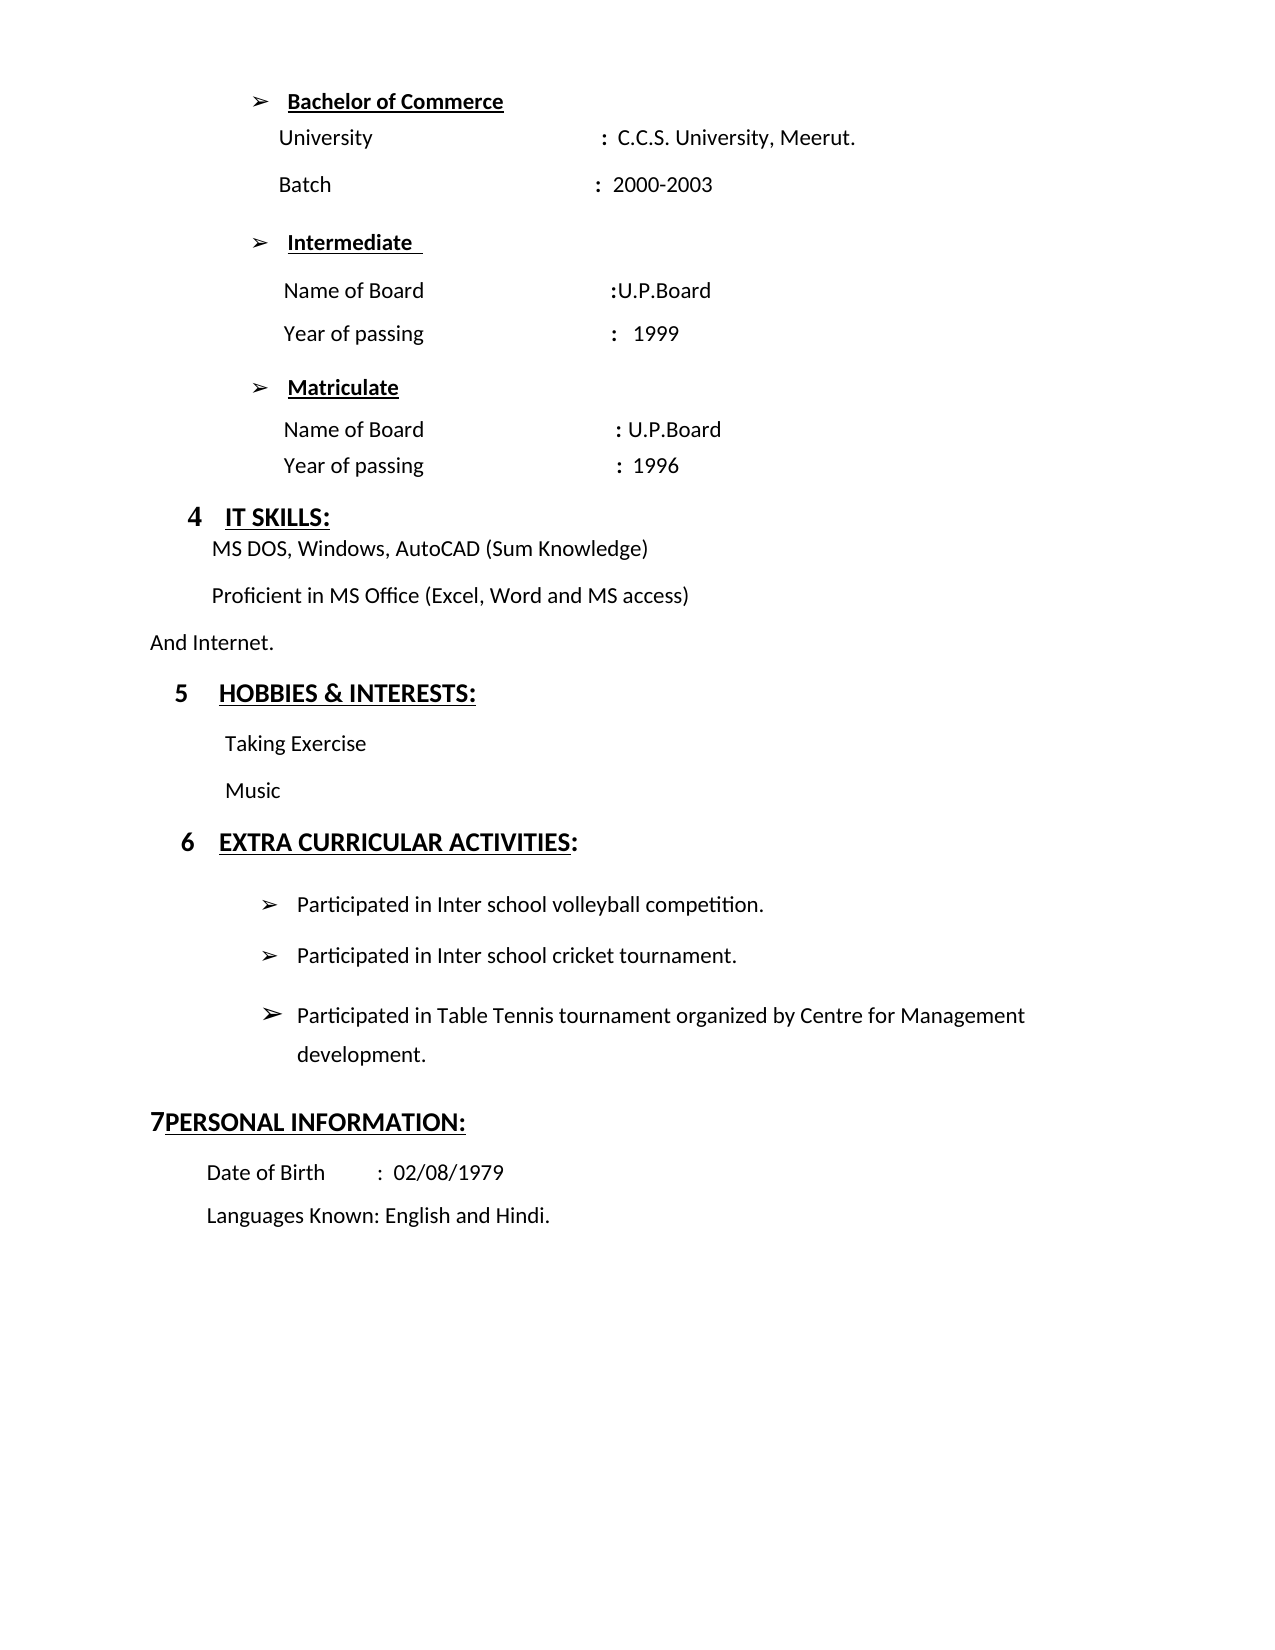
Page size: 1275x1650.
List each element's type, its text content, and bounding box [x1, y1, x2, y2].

text Music [225, 776, 1125, 804]
text MS DOS, Windows, AutoCAD (Sum Knowledge) [150, 534, 1125, 562]
text Batch : 2000-2003 [150, 170, 1125, 198]
text And Internet. [150, 628, 1125, 656]
text Languages Known: English and Hindi. [150, 1201, 1125, 1229]
list Participated in Inter school volleyball competition. [259, 878, 1125, 925]
text Year of passing : 1999 [150, 319, 1099, 347]
text Proficient in MS Office (Excel, Word and MS access) [150, 581, 1125, 609]
text 7PERSONAL INFORMATION: [150, 1103, 1125, 1139]
list IT SKILLS: [187, 498, 1125, 534]
text Year of passing : 1996 [150, 451, 1125, 479]
list Participated in Table Tennis tournament organized by Centre for Management development. [259, 980, 1125, 1068]
text University : C.C.S. University, Meerut. [150, 123, 1125, 151]
text Name of Board : U.P.Board [150, 415, 1125, 443]
list Participated in Inter school cricket tournament. [259, 929, 1125, 976]
list Matriculate [250, 362, 1125, 409]
text Date of Birth : 02/08/1979 [150, 1158, 1125, 1186]
text Name of Board :U.P.Board [150, 276, 1099, 304]
text Taking Exercise [225, 729, 1125, 758]
list Bachelor of Commerce [250, 74, 1125, 123]
list Intermediate [250, 217, 1099, 264]
text 5 HOBBIES & INTERESTS: [150, 674, 1125, 710]
text 6 EXTRA CURRICULAR ACTIVITIES: [150, 823, 1125, 859]
